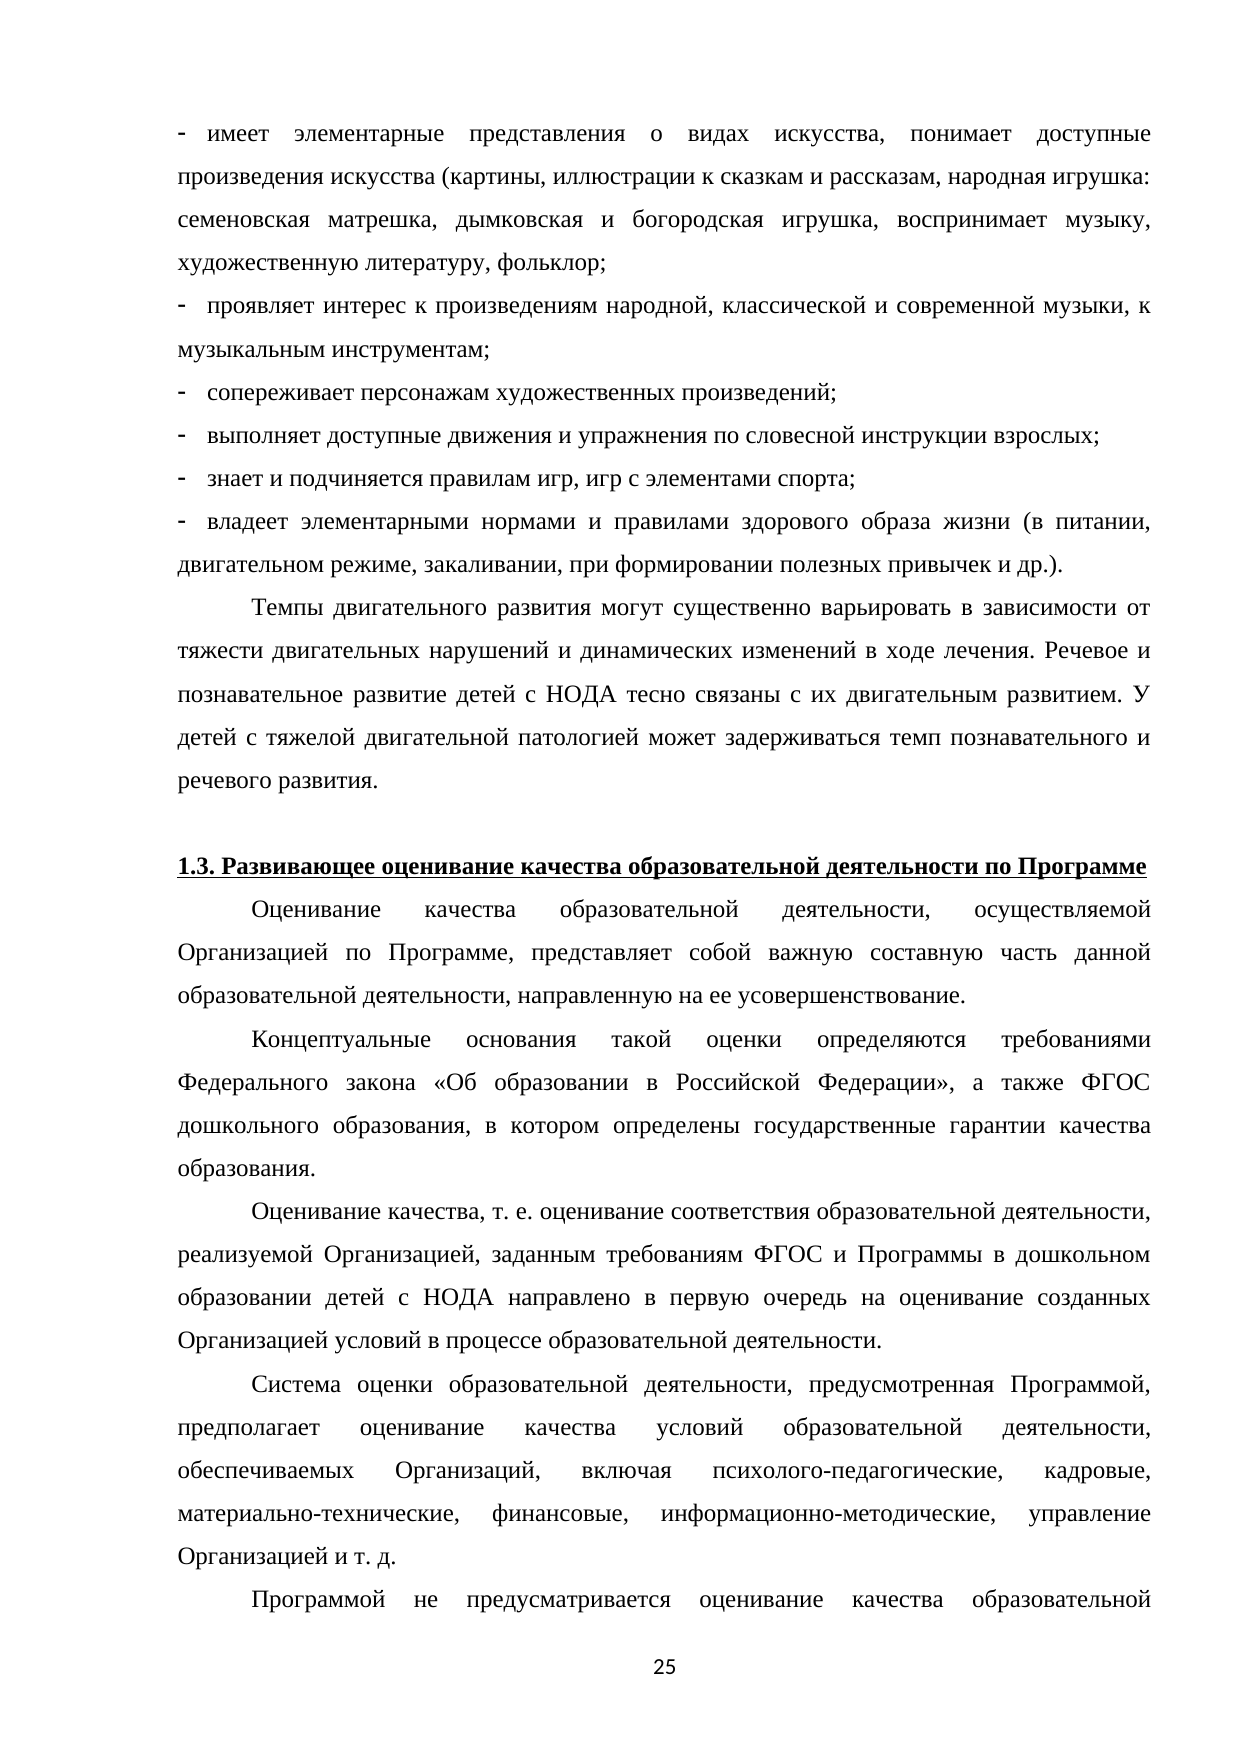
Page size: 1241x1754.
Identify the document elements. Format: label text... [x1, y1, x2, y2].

list выполняет доступные движения и упражнения по словесной инструкции взрослых; [177, 420, 1152, 449]
text Темпы двигательного развития могут существенно варьировать в зависимости от тяжести двигательных нарушений и динамических изменений в ходе лечения. Речевое и познавательное развитие детей с НОДА тесно связаны с их двигательным развитием. У детей с тяжелой двигательной патологией может задерживаться темп познавательного и речевого развития. [177, 592, 1152, 794]
list сопереживает персонажам художественных произведений; [177, 377, 1152, 406]
list знает и подчиняется правилам игр, игр с элементами спорта; [177, 463, 1152, 492]
text Система оценки образовательной деятельности, предусмотренная Программой, предполагает оценивание качества условий образовательной деятельности, обеспечиваемых Организаций, включая психолого-педагогические, кадровые, материально-технические, финансовые, информационно-методические, управление Организацией и т. д. [177, 1369, 1152, 1570]
text Концептуальные основания такой оценки определяются требованиями Федерального закона «Об образовании в Российской Федерации», а также ФГОС дошкольного образования, в котором определены государственные гарантии качества образования. [177, 1024, 1152, 1182]
text 1.3. Развивающее оценивание качества образовательной деятельности по Программе [177, 851, 1152, 880]
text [177, 1584, 1152, 1613]
text Оценивание качества, т. е. оценивание соответствия образовательной деятельности, реализуемой Организацией, заданным требованиям ФГОС и Программы в дошкольном образовании детей с НОДА направлено в первую очередь на оценивание созданных Организацией условий в процессе образовательной деятельности. [177, 1196, 1152, 1354]
text Оценивание качества образовательной деятельности, осуществляемой Организацией по Программе, представляет собой важную составную часть данной образовательной деятельности, направленную на ее усовершенствование. [177, 894, 1152, 1009]
list владеет элементарными нормами и правилами здорового образа жизни (в питании, двигательном режиме, закаливании, при формировании полезных привычек и др.). [177, 506, 1152, 578]
list проявляет интерес к произведениям народной, классической и современной музыки, к музыкальным инструментам; [177, 291, 1152, 362]
list имеет элементарные представления о видах искусства, понимает доступные произведения искусства (картины, иллюстрации к сказкам и рассказам, народная игрушка: семеновская матрешка, дымковская и богородская игрушка, воспринимает музыку, художественную литературу, фольклор; [177, 118, 1152, 276]
